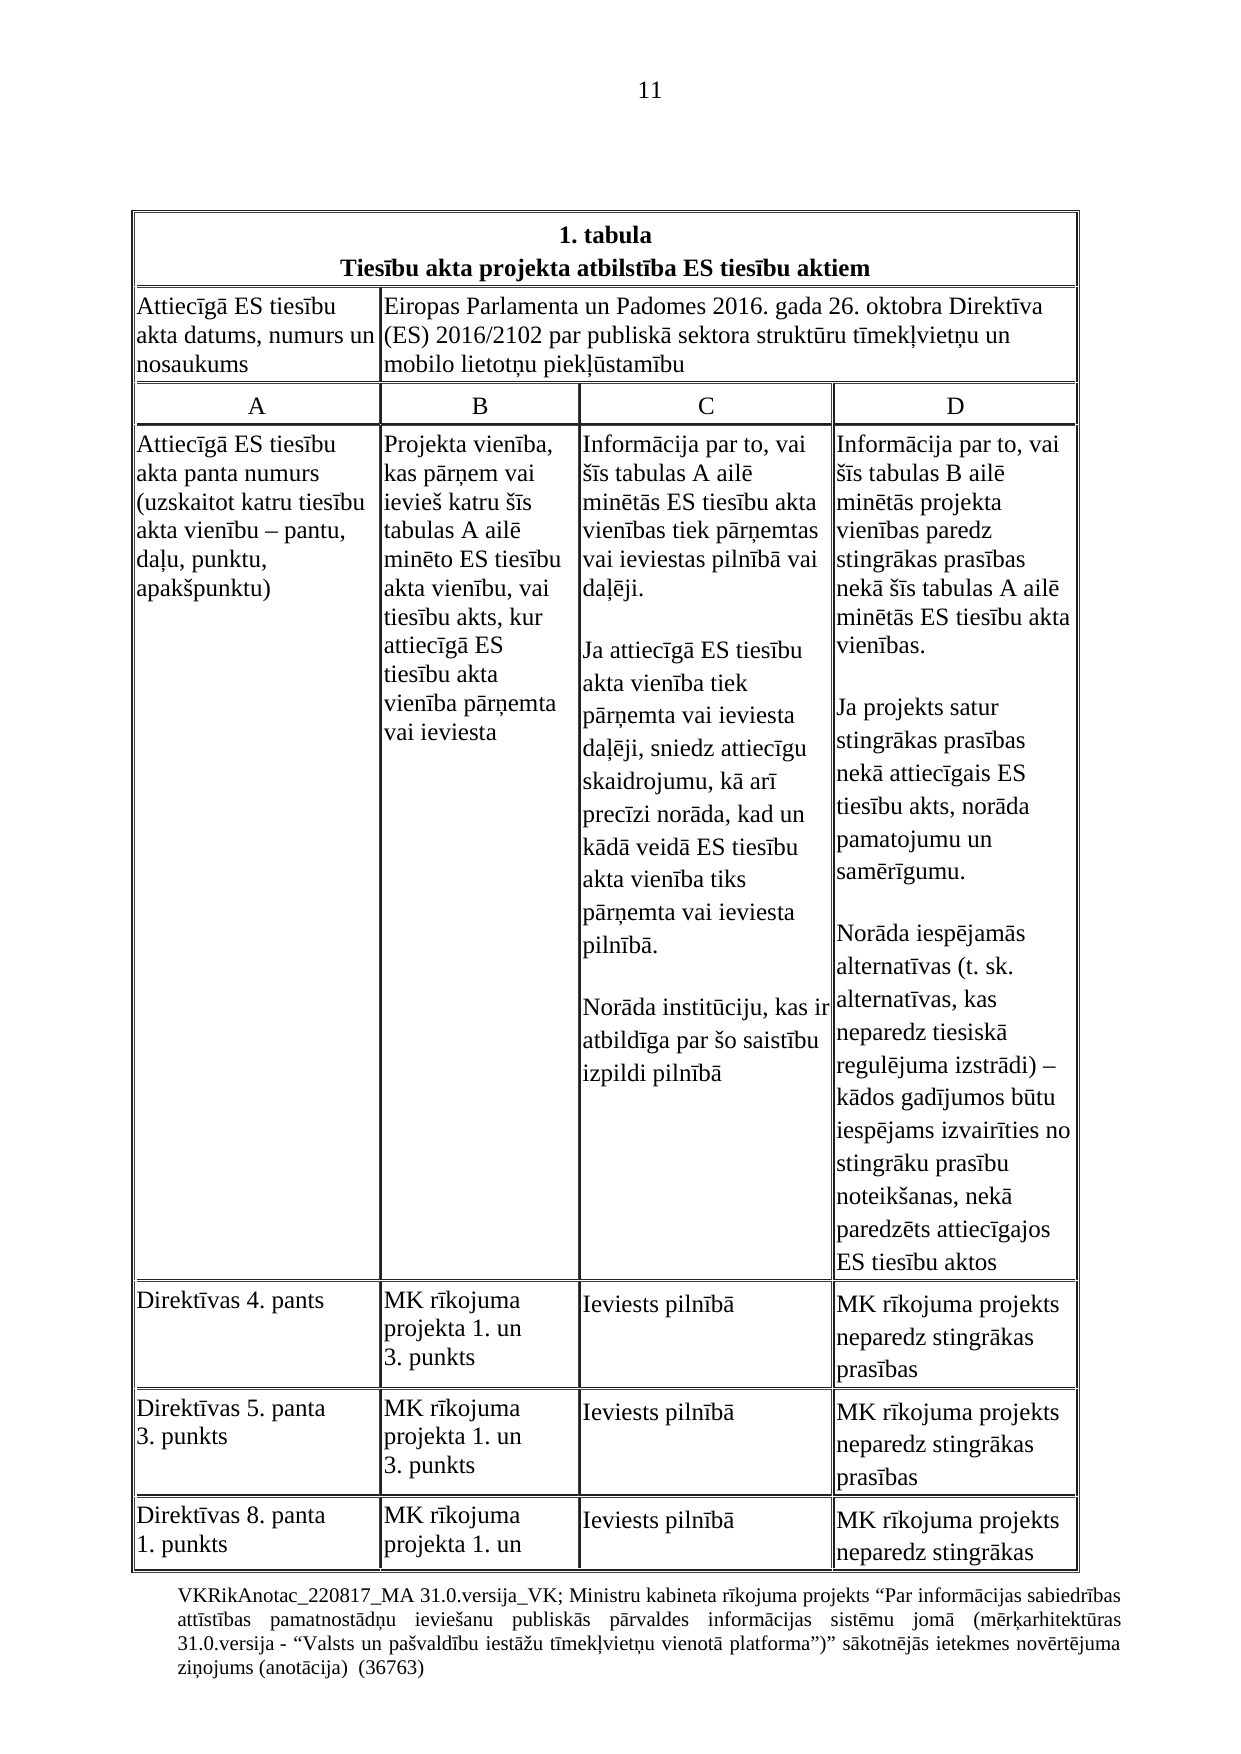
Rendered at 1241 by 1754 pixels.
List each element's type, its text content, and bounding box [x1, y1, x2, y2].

table_cell MK rīkojuma projekts neparedz stingrākas prasības [835, 1279, 1077, 1386]
table_cell Informācija par to, vai šīs tabulas B ailē minētās projekta vienības paredz stingrākas prasības nekā šīs tabulas A ailē minētās ES tiesību akta vienības. Ja projekts satur stingrākas prasības nekā attiecīgais ES tiesību akts, norāda pamatojumu un samērīgumu. Norāda iespējamās alternatīvas (t. sk. alternatīvas, kas neparedz tiesiskā regulējuma izstrādi) – kādos gadījumos būtu iespējams izvairīties no stingrāku prasību noteikšanas, nekā paredzēts attiecīgajos ES tiesību aktos [835, 423, 1078, 1278]
table_cell A [133, 381, 380, 423]
table_header 1. tabula Tiesību akta projekta atbilstība ES tiesību aktiem [135, 213, 1076, 285]
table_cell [135, 1494, 380, 1569]
table_cell Attiecīgā ES tiesību akta panta numurs (uzskaitot katru tiesību akta vienību – pantu, daļu, punktu, apakšpunktu) [133, 423, 379, 1278]
table_cell Ieviests pilnībā [581, 1390, 831, 1494]
table_cell Direktīvas 5. panta 3. punkts [135, 1386, 379, 1494]
table_cell C [581, 384, 831, 423]
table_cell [833, 1494, 1077, 1569]
table_cell Informācija par to, vai šīs tabulas A ailē minētās ES tiesību akta vienības tiek pārņemtas vai ieviestas pilnībā vai daļēji. Ja attiecīgā ES tiesību akta vienība tiek pārņemta vai ieviesta daļēji, sniedz attiecīgu skaidrojumu, kā arī precīzi norāda, kad un kādā veidā ES tiesību akta vienība tiks pārņemta vai ieviesta pilnībā. Norāda institūciju, kas ir atbildīga par šo saistību izpildi pilnībā [581, 426, 831, 1278]
table_cell Ieviests pilnībā [579, 1494, 833, 1569]
table_cell Direktīvas 4. pants [135, 1279, 379, 1386]
table_cell B [382, 384, 578, 423]
table_cell Projekta vienība, kas pārņem vai ievieš katru šīs tabulas A ailē minēto ES tiesību akta vienību, vai tiesību akts, kur attiecīgā ES tiesību akta vienība pārņemta vai ieviesta [382, 426, 578, 1278]
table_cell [380, 1498, 579, 1569]
table_cell Ieviests pilnībā [581, 1282, 831, 1386]
table_cell Attiecīgā ES tiesību akta datums, numurs un nosaukums [133, 285, 380, 381]
table_cell MK rīkojuma projekta 1. un 3. punkts [382, 1282, 578, 1386]
table_cell D [833, 381, 1078, 423]
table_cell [835, 1386, 1077, 1494]
table_cell Eiropas Parlamenta un Padomes 2016. gada 26. oktobra Direktīva (ES) 2016/2102 par publiskā sektora struktūru tīmekļvietņu un mobilo lietotņu piekļūstamību [380, 285, 1078, 381]
table_cell MK rīkojuma projekta 1. un 3. punkts [382, 1390, 578, 1494]
